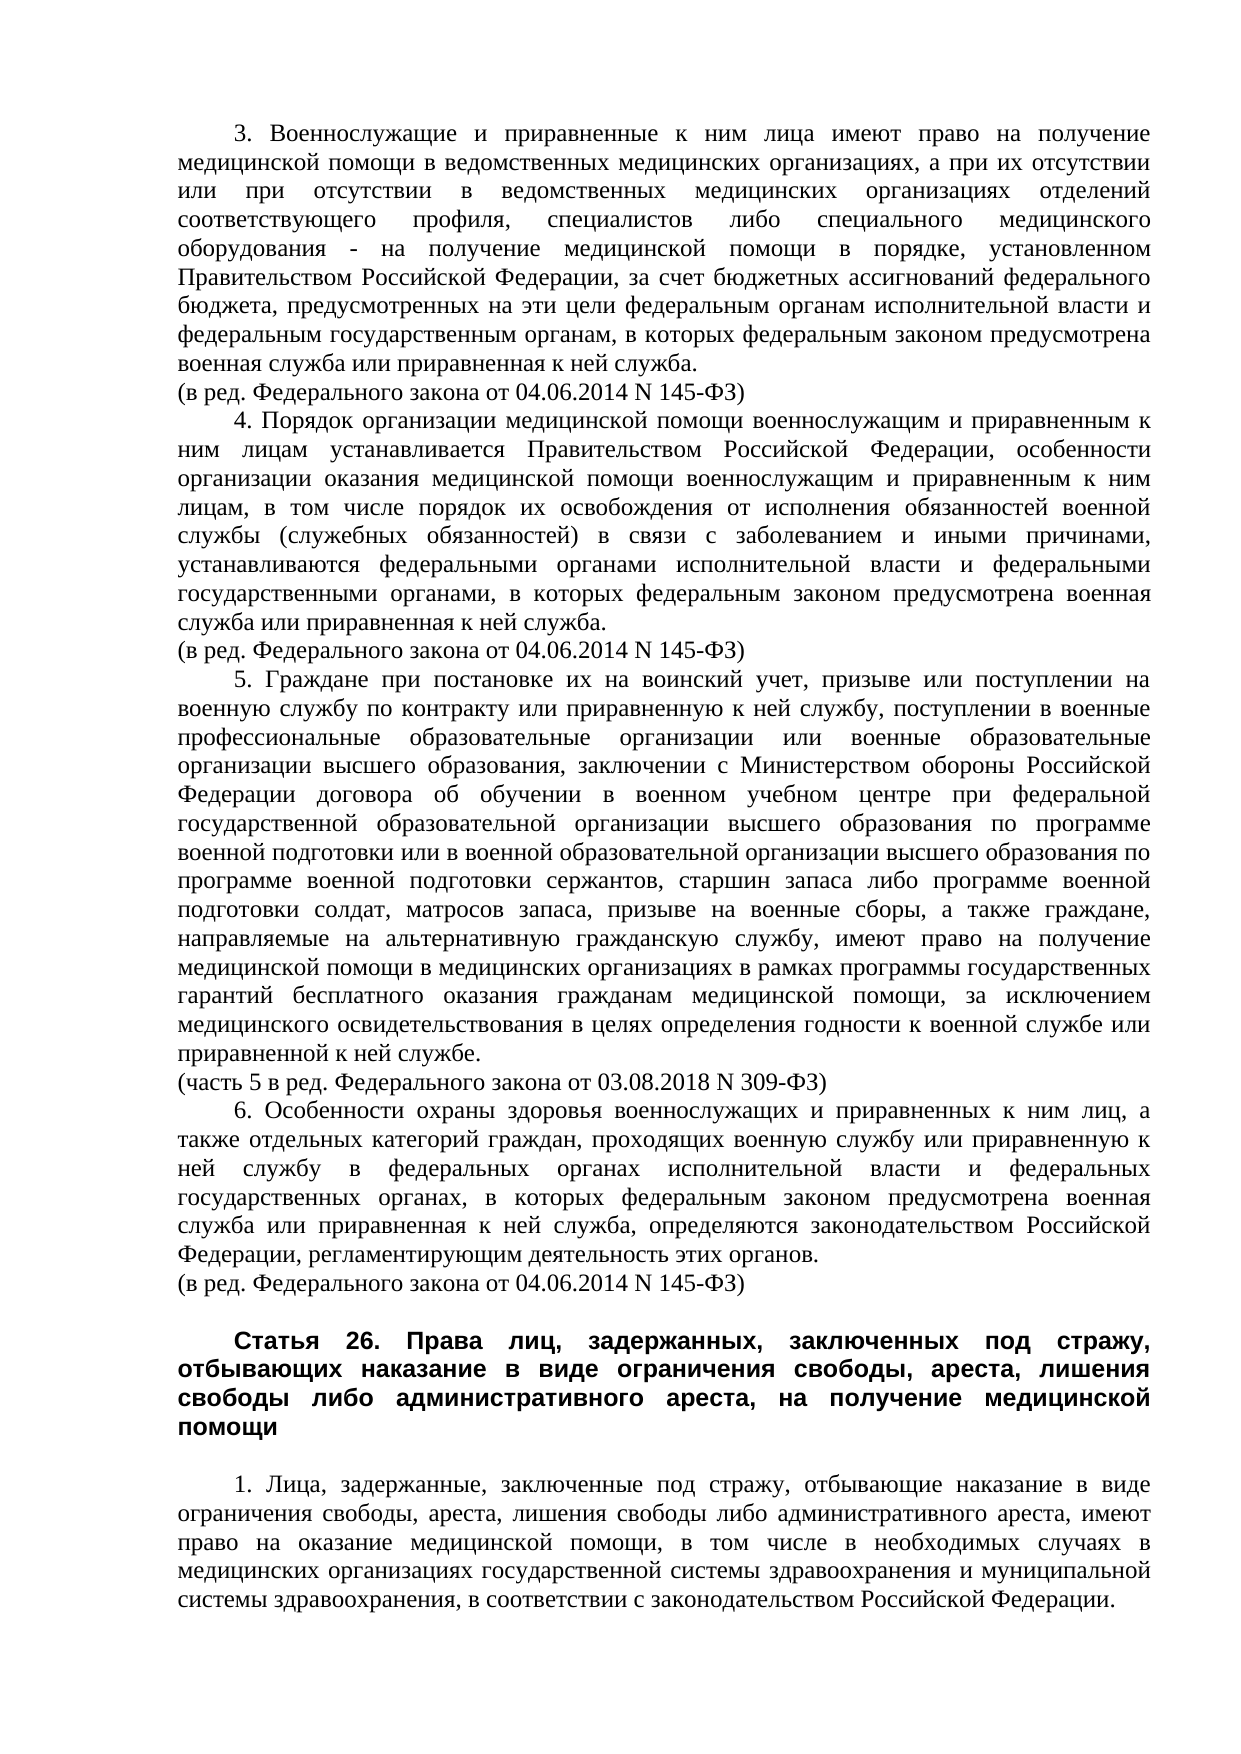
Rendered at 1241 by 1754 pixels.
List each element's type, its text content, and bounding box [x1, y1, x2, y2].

text (часть 5 в ред. Федерального закона от 03.08.2018 N 309-ФЗ) [177, 1067, 1152, 1096]
text 3. Военнослужащие и приравненные к ним лица имеют право на получение медицинской помощи в ведомственных медицинских организациях, а при их отсутствии или при отсутствии в ведомственных медицинских организациях отделений соответствующего профиля, специалистов либо специального медицинского оборудования - на получение медицинской помощи в порядке, установленном Правительством Российской Федерации, за счет бюджетных ассигнований федерального бюджета, предусмотренных на эти цели федеральным органам исполнительной власти и федеральным государственным органам, в которых федеральным законом предусмотрена военная служба или приравненная к ней служба. [177, 118, 1152, 377]
text 5. Граждане при постановке их на воинский учет, призыве или поступлении на военную службу по контракту или приравненную к ней службу, поступлении в военные профессиональные образовательные организации или военные образовательные организации высшего образования, заключении с Министерством обороны Российской Федерации договора об обучении в военном учебном центре при федеральной государственной образовательной организации высшего образования по программе военной подготовки или в военной образовательной организации высшего образования по программе военной подготовки сержантов, старшин запаса либо программе военной подготовки солдат, матросов запаса, призыве на военные сборы, а также граждане, направляемые на альтернативную гражданскую службу, имеют право на получение медицинской помощи в медицинских организациях в рамках программы государственных гарантий бесплатного оказания гражданам медицинской помощи, за исключением медицинского освидетельствования в целях определения годности к военной службе или приравненной к ней службе. [177, 664, 1152, 1067]
text (в ред. Федерального закона от 04.06.2014 N 145-ФЗ) [177, 377, 1152, 406]
text (в ред. Федерального закона от 04.06.2014 N 145-ФЗ) [177, 1268, 1152, 1297]
text 4. Порядок организации медицинской помощи военнослужащим и приравненным к ним лицам устанавливается Правительством Российской Федерации, особенности организации оказания медицинской помощи военнослужащим и приравненным к ним лицам, в том числе порядок их освобождения от исполнения обязанностей военной службы (служебных обязанностей) в связи с заболеванием и иными причинами, устанавливаются федеральными органами исполнительной власти и федеральными государственными органами, в которых федеральным законом предусмотрена военная служба или приравненная к ней служба. [177, 406, 1152, 636]
text Статья 26. Права лиц, задержанных, заключенных под стражу, отбывающих наказание в виде ограничения свободы, ареста, лишения свободы либо административного ареста, на получение медицинской помощи [177, 1326, 1152, 1441]
text 1. Лица, задержанные, заключенные под стражу, отбывающие наказание в виде ограничения свободы, ареста, лишения свободы либо административного ареста, имеют право на оказание медицинской помощи, в том числе в необходимых случаях в медицинских организациях государственной системы здравоохранения и муниципальной системы здравоохранения, в соответствии с законодательством Российской Федерации. [177, 1469, 1152, 1613]
text 6. Особенности охраны здоровья военнослужащих и приравненных к ним лиц, а также отдельных категорий граждан, проходящих военную службу или приравненную к ней службу в федеральных органах исполнительной власти и федеральных государственных органах, в которых федеральным законом предусмотрена военная служба или приравненная к ней служба, определяются законодательством Российской Федерации, регламентирующим деятельность этих органов. [177, 1096, 1152, 1268]
text (в ред. Федерального закона от 04.06.2014 N 145-ФЗ) [177, 636, 1152, 664]
